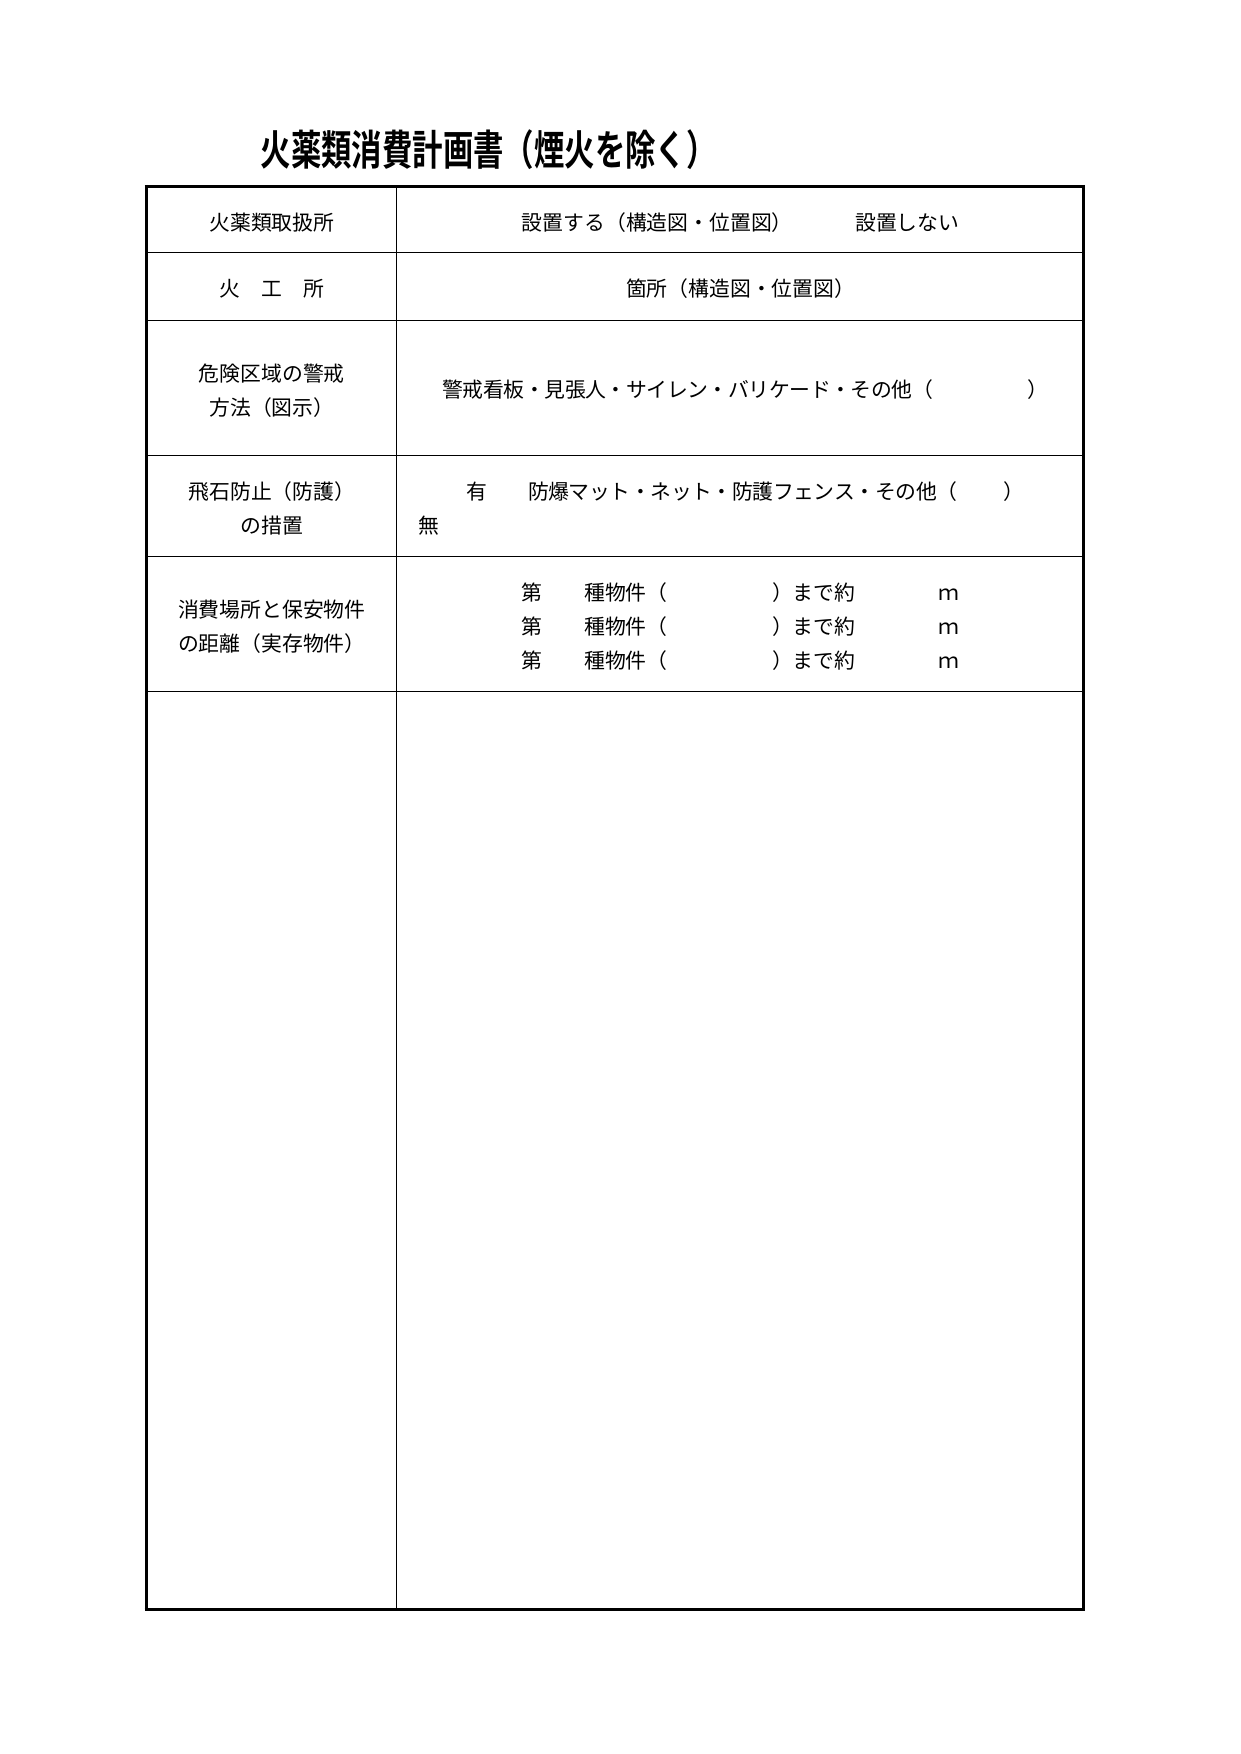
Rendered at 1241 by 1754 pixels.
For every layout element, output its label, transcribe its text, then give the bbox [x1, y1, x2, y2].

table_cell 消費場所と保安物件 の距離（実存物件） [148, 557, 396, 691]
table_cell 飛石防止（防護） の措置 [148, 456, 396, 556]
table_cell 危険区域の警戒 方法（図示） [148, 321, 396, 455]
table_cell [397, 692, 1082, 1608]
text 火薬類消費計画書（煙火を除く） [136, 128, 1104, 174]
table_cell 有 防爆マット・ネット・防護フェンス・その他（ ） 無 [397, 456, 1082, 556]
table_cell [148, 692, 396, 1608]
table_cell 火 工 所 [148, 253, 396, 320]
table_cell 箇所（構造図・位置図） [397, 253, 1082, 320]
table_header 火薬類取扱所 [148, 188, 396, 252]
table_cell 警戒看板・見張人・サイレン・バリケード・その他（ ） [397, 321, 1082, 455]
table_header 設置する（構造図・位置図） 設置しない [397, 188, 1082, 252]
table_cell 第 種物件（ ）まで約 ｍ 第 種物件（ ）まで約 ｍ 第 種物件（ ）まで約 ｍ [397, 557, 1082, 691]
